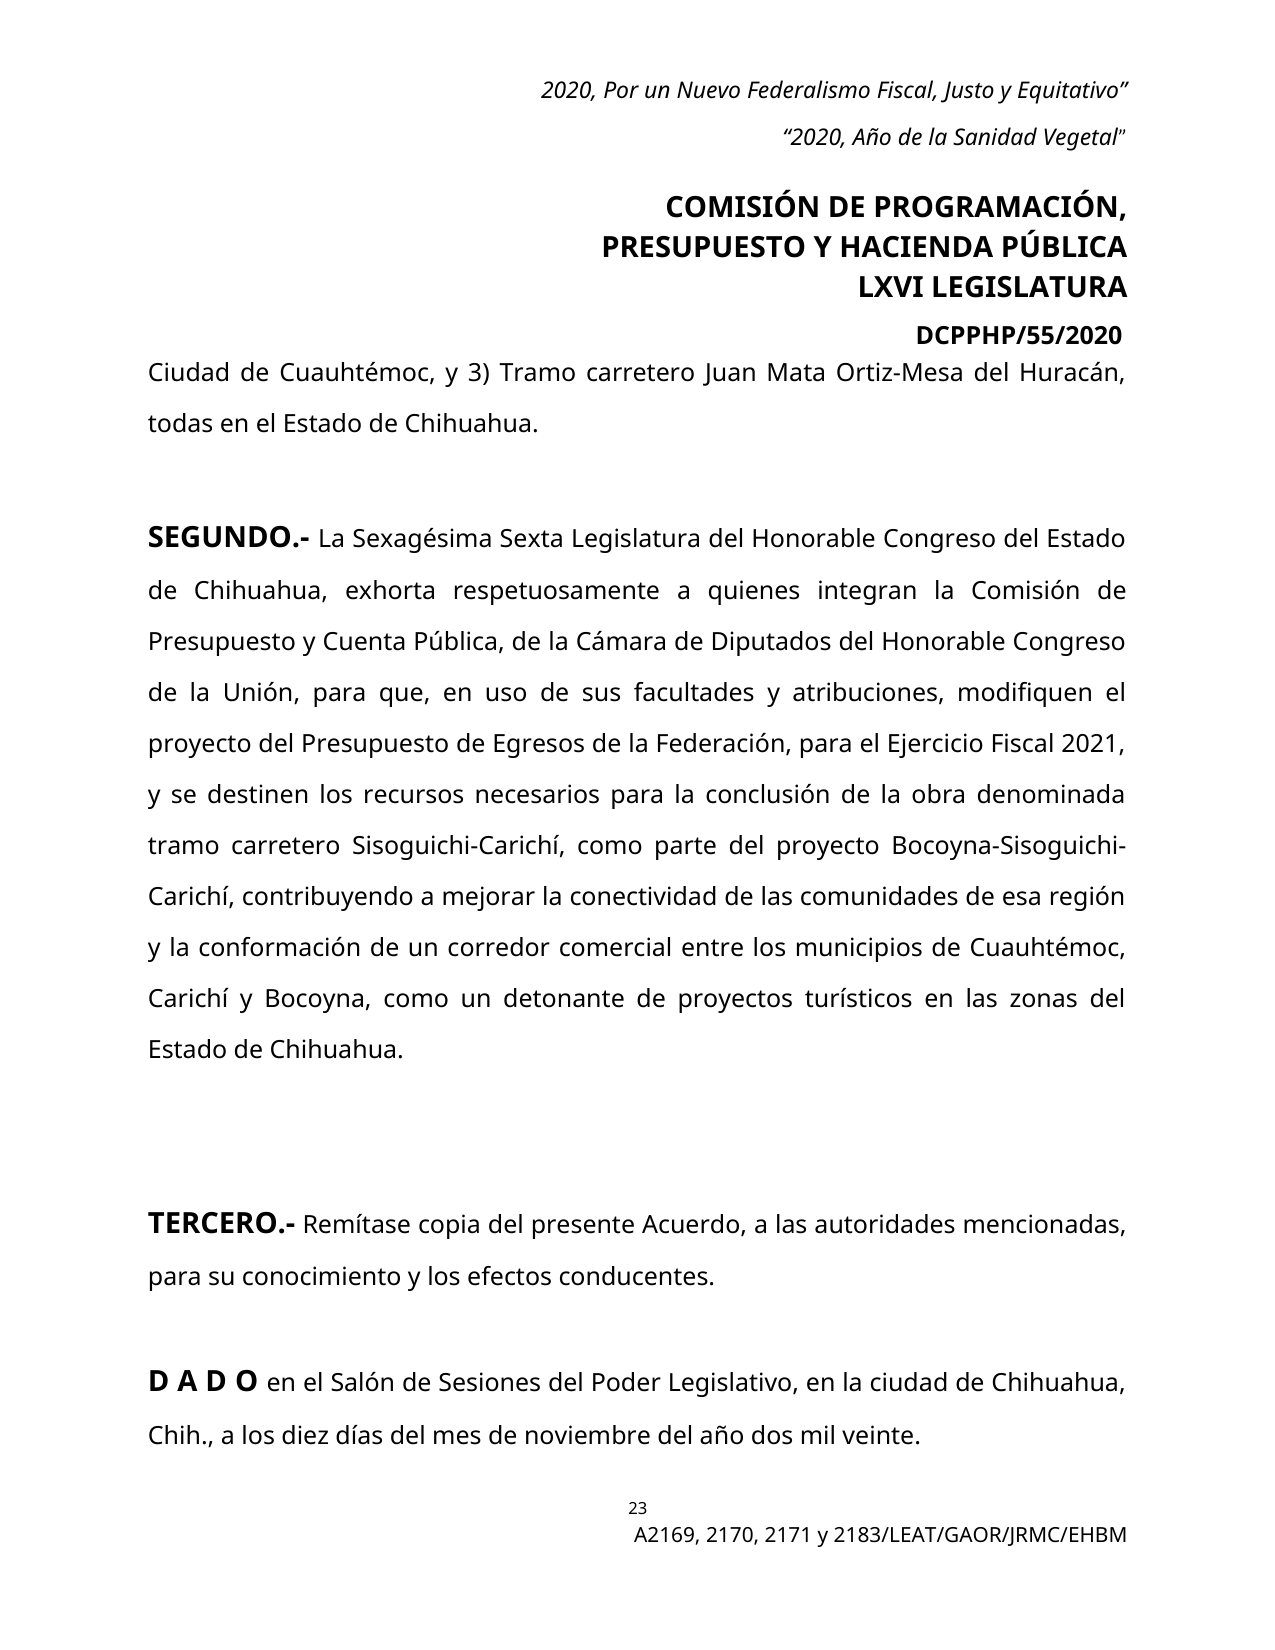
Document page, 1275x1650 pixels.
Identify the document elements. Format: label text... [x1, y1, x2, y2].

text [148, 354, 1127, 439]
text TERCERO.- Remítase copia del presente Acuerdo, a las autoridades mencionadas, para su conocimiento y los efectos conducentes. [148, 1202, 1127, 1293]
text D A D O en el Salón de Sesiones del Poder Legislativo, en la ciudad de Chihuahua, Chih., a los diez días del mes de noviembre del año dos mil veinte. [148, 1361, 1127, 1451]
text SEGUNDO.- La Sexagésima Sexta Legislatura del Honorable Congreso del Estado de Chihuahua, exhorta respetuosamente a quienes integran la Comisión de Presupuesto y Cuenta Pública, de la Cámara de Diputados del Honorable Congreso de la Unión, para que, en uso de sus facultades y atribuciones, modifiquen el proyecto del Presupuesto de Egresos de la Federación, para el Ejercicio Fiscal 2021, y se destinen los recursos necesarios para la conclusión de la obra denominada tramo carretero Sisoguichi-Carichí, como parte del proyecto Bocoyna-Sisoguichi-Carichí, contribuyendo a mejorar la conectividad de las comunidades de esa región y la conformación de un corredor comercial entre los municipios de Cuauhtémoc, Carichí y Bocoyna, como un detonante de proyectos turísticos en las zonas del Estado de Chihuahua. [148, 516, 1127, 1066]
